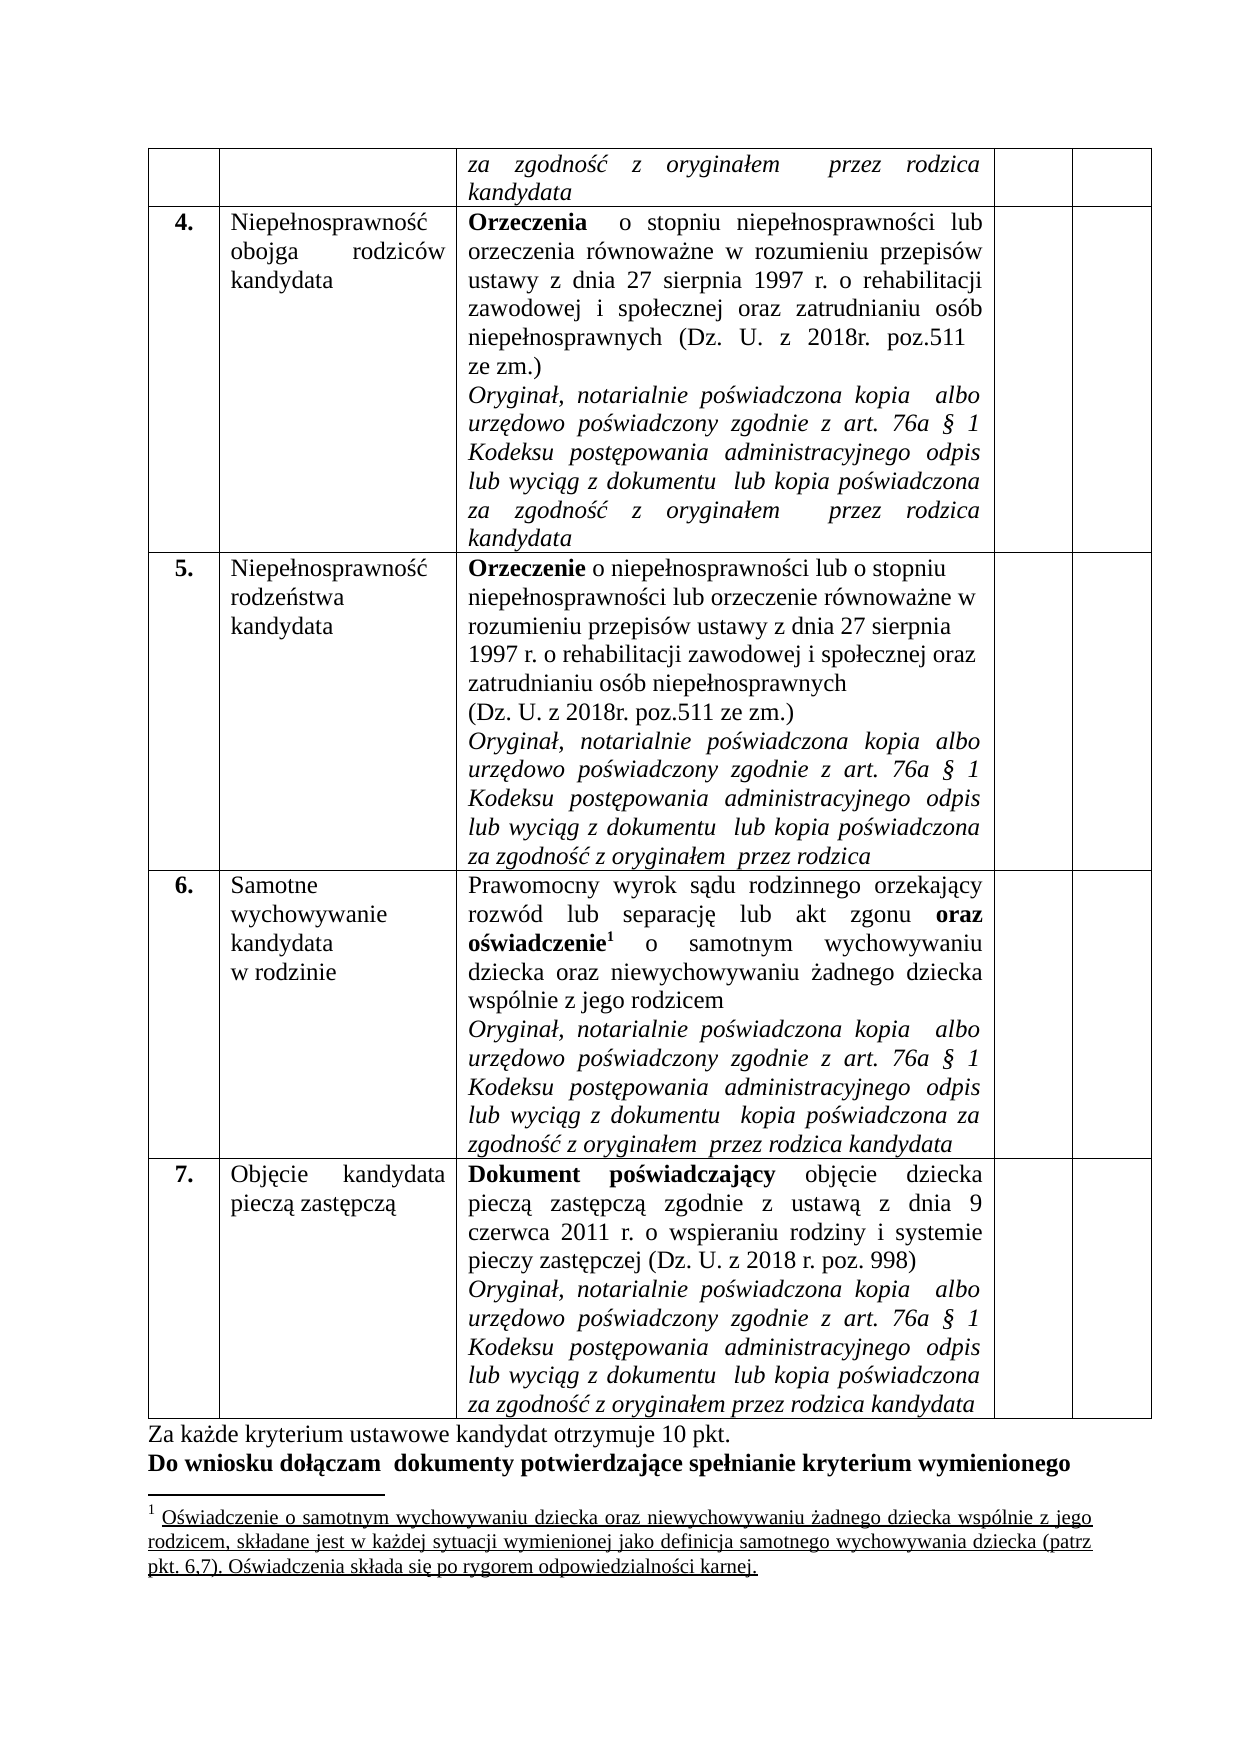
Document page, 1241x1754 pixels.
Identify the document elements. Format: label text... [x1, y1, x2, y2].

table_cell [1073, 1159, 1151, 1418]
table_cell [995, 207, 1072, 552]
table_cell 4. [149, 207, 219, 552]
table_cell Prawomocny wyrok sądu rodzinnego orzekający rozwód lub separację lub akt zgonu oraz oświadczenie o samotnym wychowywaniu dziecka oraz niewychowywaniu żadnego dziecka wspólnie z jego rodzicem Oryginał, notarialnie poświadczona kopia albo urzędowo poświadczony zgodnie z art. 76a § 1 Kodeksu postępowania administracyjnego odpis lub wyciąg z dokumentu kopia poświadczona za zgodność z oryginałem przez rodzica kandydata [457, 871, 994, 1158]
table_cell [1073, 871, 1151, 1158]
table_cell [995, 149, 1072, 206]
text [148, 1448, 1093, 1476]
table_cell 6. [149, 871, 219, 1158]
table_cell Niepełnosprawność rodzeństwa kandydata [220, 553, 456, 869]
table_cell [1073, 149, 1151, 206]
table_cell 7. [149, 1159, 219, 1418]
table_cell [457, 149, 994, 206]
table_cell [220, 149, 456, 206]
table_cell [1073, 207, 1151, 552]
text Za każde kryterium ustawowe kandydat otrzymuje 10 pkt. [148, 1419, 1093, 1448]
table_cell [1073, 553, 1151, 869]
table_cell Dokument poświadczający objęcie dziecka pieczą zastępczą zgodnie z ustawą z dnia 9 czerwca 2011 r. o wspieraniu rodziny i systemie pieczy zastępczej (Dz. U. z 2018 r. poz. 998) Oryginał, notarialnie poświadczona kopia albo urzędowo poświadczony zgodnie z art. 76a § 1 Kodeksu postępowania administracyjnego odpis lub wyciąg z dokumentu lub kopia poświadczona za zgodność z oryginałem przez rodzica kandydata [457, 1159, 994, 1418]
table_cell [995, 553, 1072, 869]
table_cell Objęcie kandydata pieczą zastępczą [220, 1159, 456, 1418]
table_cell [995, 1159, 1072, 1418]
table_cell 5. [149, 553, 219, 869]
table_cell Niepełnosprawność obojga rodziców kandydata [220, 207, 456, 552]
table_cell [995, 871, 1072, 1158]
table_cell Orzeczenie o niepełnosprawności lub o stopniu niepełnosprawności lub orzeczenie równoważne w rozumieniu przepisów ustawy z dnia 27 sierpnia 1997 r. o rehabilitacji zawodowej i społecznej oraz zatrudnianiu osób niepełnosprawnych (Dz. U. z 2018r. poz.511 ze zm.) Oryginał, notarialnie poświadczona kopia albo urzędowo poświadczony zgodnie z art. 76a § 1 Kodeksu postępowania administracyjnego odpis lub wyciąg z dokumentu lub kopia poświadczona za zgodność z oryginałem przez rodzica [457, 553, 994, 869]
table_cell Orzeczenia o stopniu niepełnosprawności lub orzeczenia równoważne w rozumieniu przepisów ustawy z dnia 27 sierpnia 1997 r. o rehabilitacji zawodowej i społecznej oraz zatrudnianiu osób niepełnosprawnych (Dz. U. z 2018r. poz.511 ze zm.) Oryginał, notarialnie poświadczona kopia albo urzędowo poświadczony zgodnie z art. 76a § 1 Kodeksu postępowania administracyjnego odpis lub wyciąg z dokumentu lub kopia poświadczona za zgodność z oryginałem przez rodzica kandydata [457, 207, 994, 552]
table_cell 3. [149, 149, 219, 206]
table_cell Samotne wychowywanie kandydata w rodzinie [220, 871, 456, 1158]
